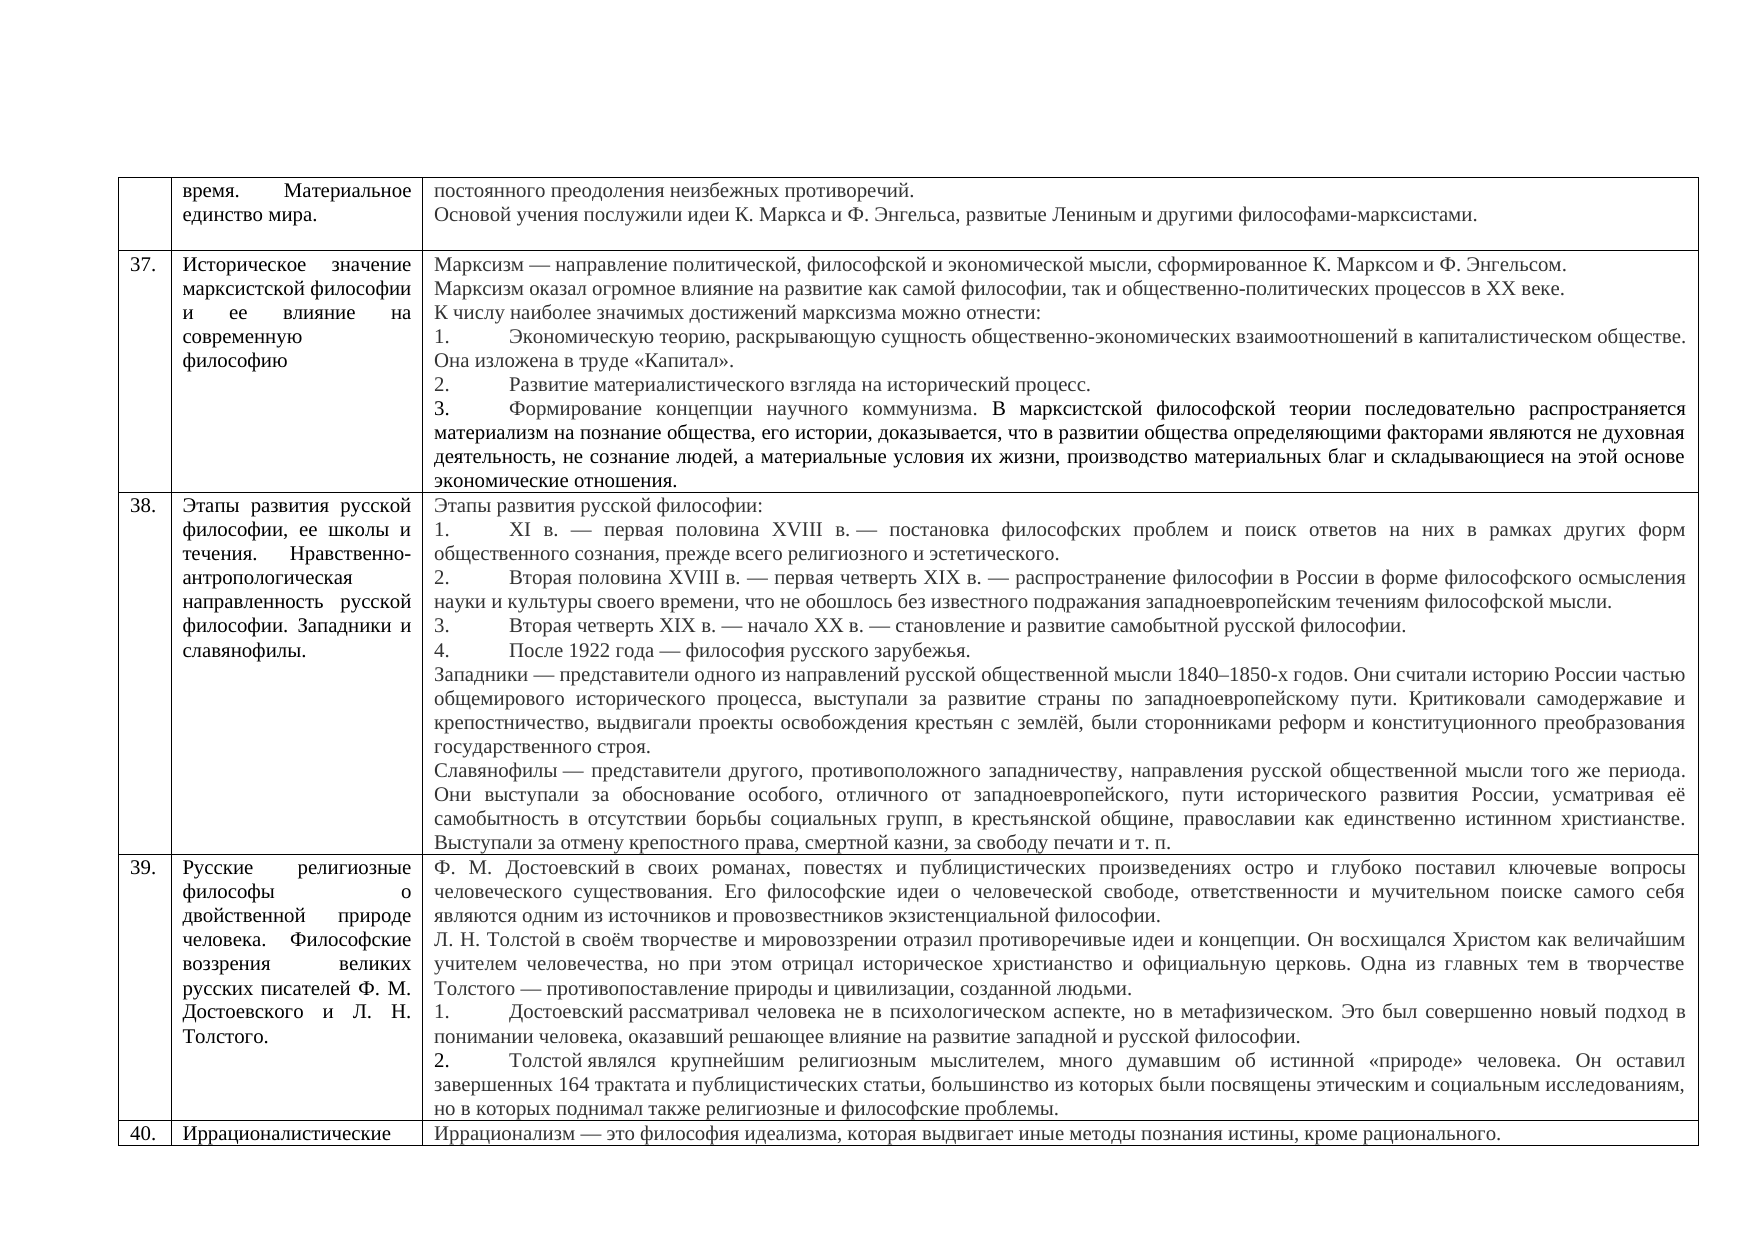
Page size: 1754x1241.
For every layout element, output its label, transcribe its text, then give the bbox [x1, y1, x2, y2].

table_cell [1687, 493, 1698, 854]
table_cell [172, 178, 422, 250]
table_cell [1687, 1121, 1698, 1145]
table_cell Этапы развития русской философии, ее школы и течения. Нравственно-антропологическая направленность русской философии. Западники и славянофилы. [172, 493, 422, 854]
table_cell [119, 1121, 171, 1145]
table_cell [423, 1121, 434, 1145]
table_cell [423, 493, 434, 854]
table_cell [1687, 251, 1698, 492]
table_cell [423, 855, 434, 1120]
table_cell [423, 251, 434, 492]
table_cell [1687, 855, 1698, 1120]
table_cell [119, 855, 171, 1120]
table_cell Историческое значение марксистской философии и ее влияние на современную философию [172, 251, 422, 492]
table_cell [119, 178, 171, 250]
table_cell [119, 251, 171, 492]
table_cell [172, 1121, 422, 1145]
table_cell Русские религиозные философы о двойственной природе человека. Философские воззрения великих русских писателей Ф. М. Достоевского и Л. Н. Толстого. [172, 855, 422, 1120]
table_cell [119, 493, 171, 854]
